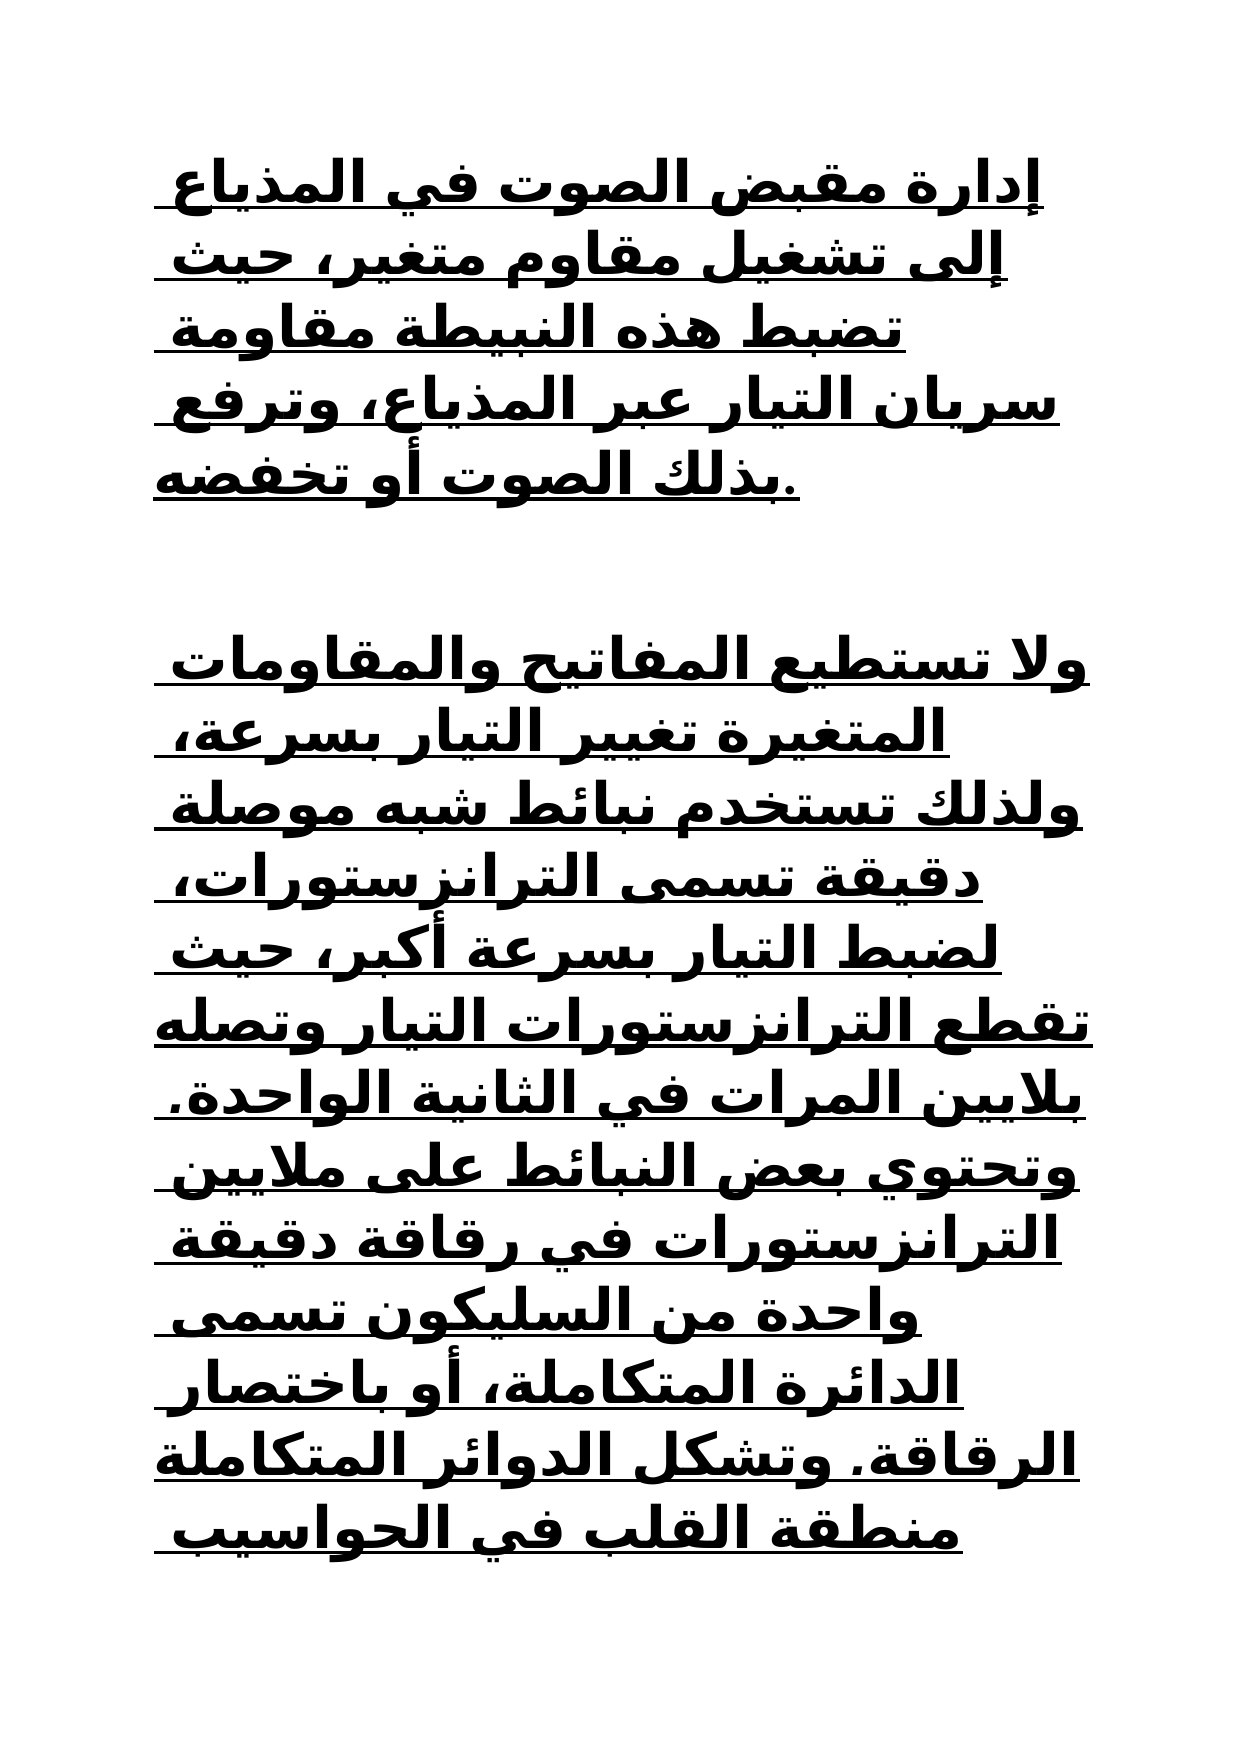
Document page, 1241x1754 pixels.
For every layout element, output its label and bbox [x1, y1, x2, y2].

text [148, 624, 1093, 1560]
text [148, 148, 1093, 509]
